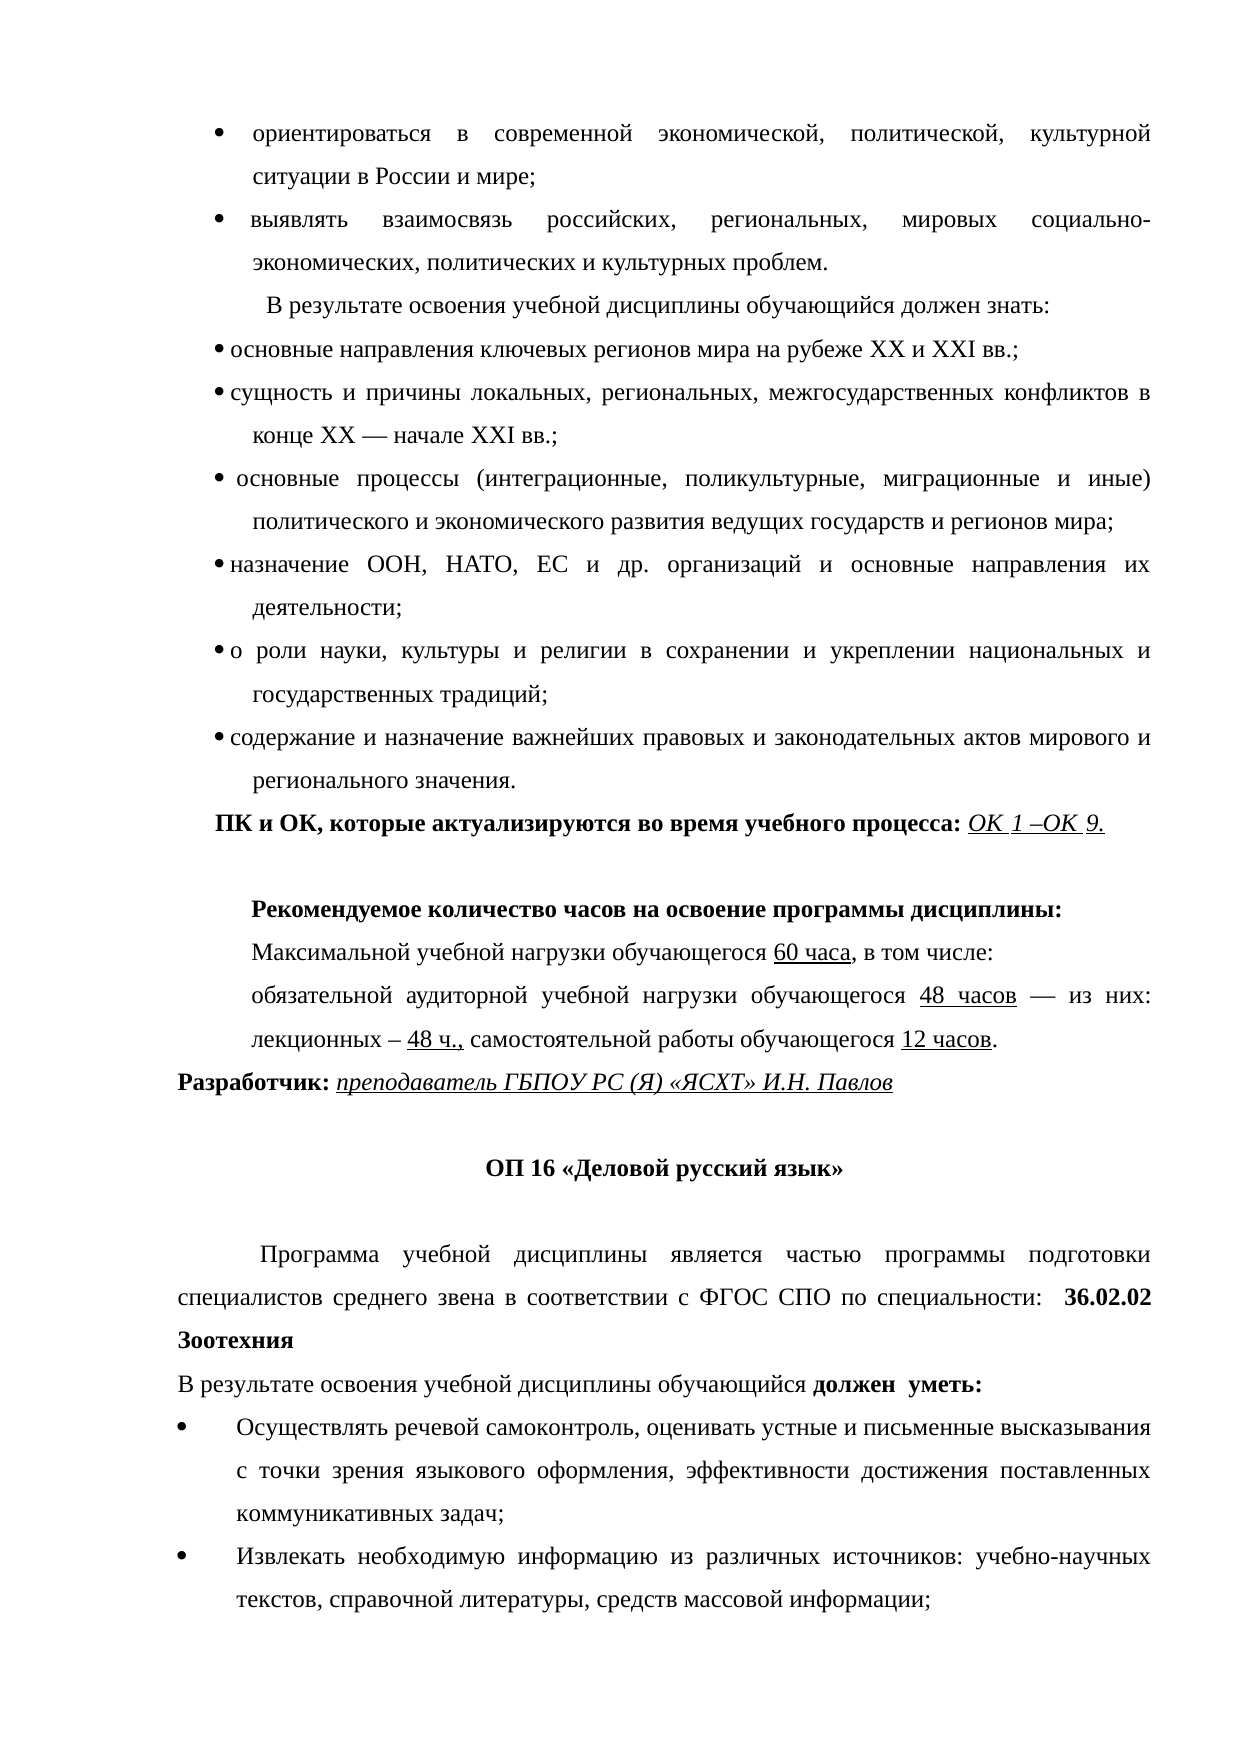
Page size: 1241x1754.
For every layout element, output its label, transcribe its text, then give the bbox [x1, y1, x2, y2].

list содержание и назначение важнейших правовых и законодательных актов мирового и регионального значения. [215, 722, 1152, 794]
text Максимальной учебной нагрузки обучающегося 60 часа, в том числе: [207, 937, 1152, 966]
list выявлять взаимосвязь российских, региональных, мировых социально-экономических, политических и культурных проблем. [215, 204, 1152, 276]
text В результате освоения учебной дисциплины обучающийся должен знать: [266, 291, 1152, 319]
list назначение ООН, НАТО, ЕС и др. организаций и основные направления их деятельности; [215, 549, 1152, 621]
text В результате освоения учебной дисциплины обучающийся должен уметь: [177, 1369, 1152, 1397]
list о роли науки, культуры и религии в сохранении и укреплении национальных и государственных традиций; [215, 636, 1152, 707]
list Осуществлять речевой самоконтроль, оценивать устные и письменные высказывания с точки зрения языкового оформления, эффективности достижения поставленных коммуникативных задач; [177, 1412, 1152, 1527]
text Разработчик: преподаватель ГБПОУ РС (Я) «ЯСХТ» И.Н. Павлов [177, 1067, 1152, 1096]
text Рекомендуемое количество часов на освоение программы дисциплины: [177, 894, 1152, 923]
list сущность и причины локальных, региональных, межгосударственных конфликтов в конце XX — начале XXI вв.; [215, 377, 1152, 449]
list основные процессы (интеграционные, поликультурные, миграционные и иные) политического и экономического развития ведущих государств и регионов мира; [215, 463, 1152, 535]
list ориентироваться в современной экономической, политической, культурной ситуации в России и мире; [215, 118, 1152, 190]
text ПК и ОК, которые актуализируются во время учебного процесса: ОК 1 –ОК 9. [215, 808, 1152, 837]
list Извлекать необходимую информацию из различных источников: учебно-научных текстов, справочной литературы, средств массовой информации; [177, 1541, 1152, 1613]
text Программа учебной дисциплины является частью программы подготовки специалистов среднего звена в соответствии с ФГОС СПО по специальности: 36.02.02 Зоотехния [177, 1239, 1152, 1354]
text ОП 16 «Деловой русский язык» [177, 1153, 1152, 1182]
list основные направления ключевых регионов мира на рубеже XX и XXI вв.; [215, 334, 1152, 362]
text обязательной аудиторной учебной нагрузки обучающегося 48 часов — из них: лекционных – 48 ч., самостоятельной работы обучающегося 12 часов. [251, 981, 1152, 1052]
